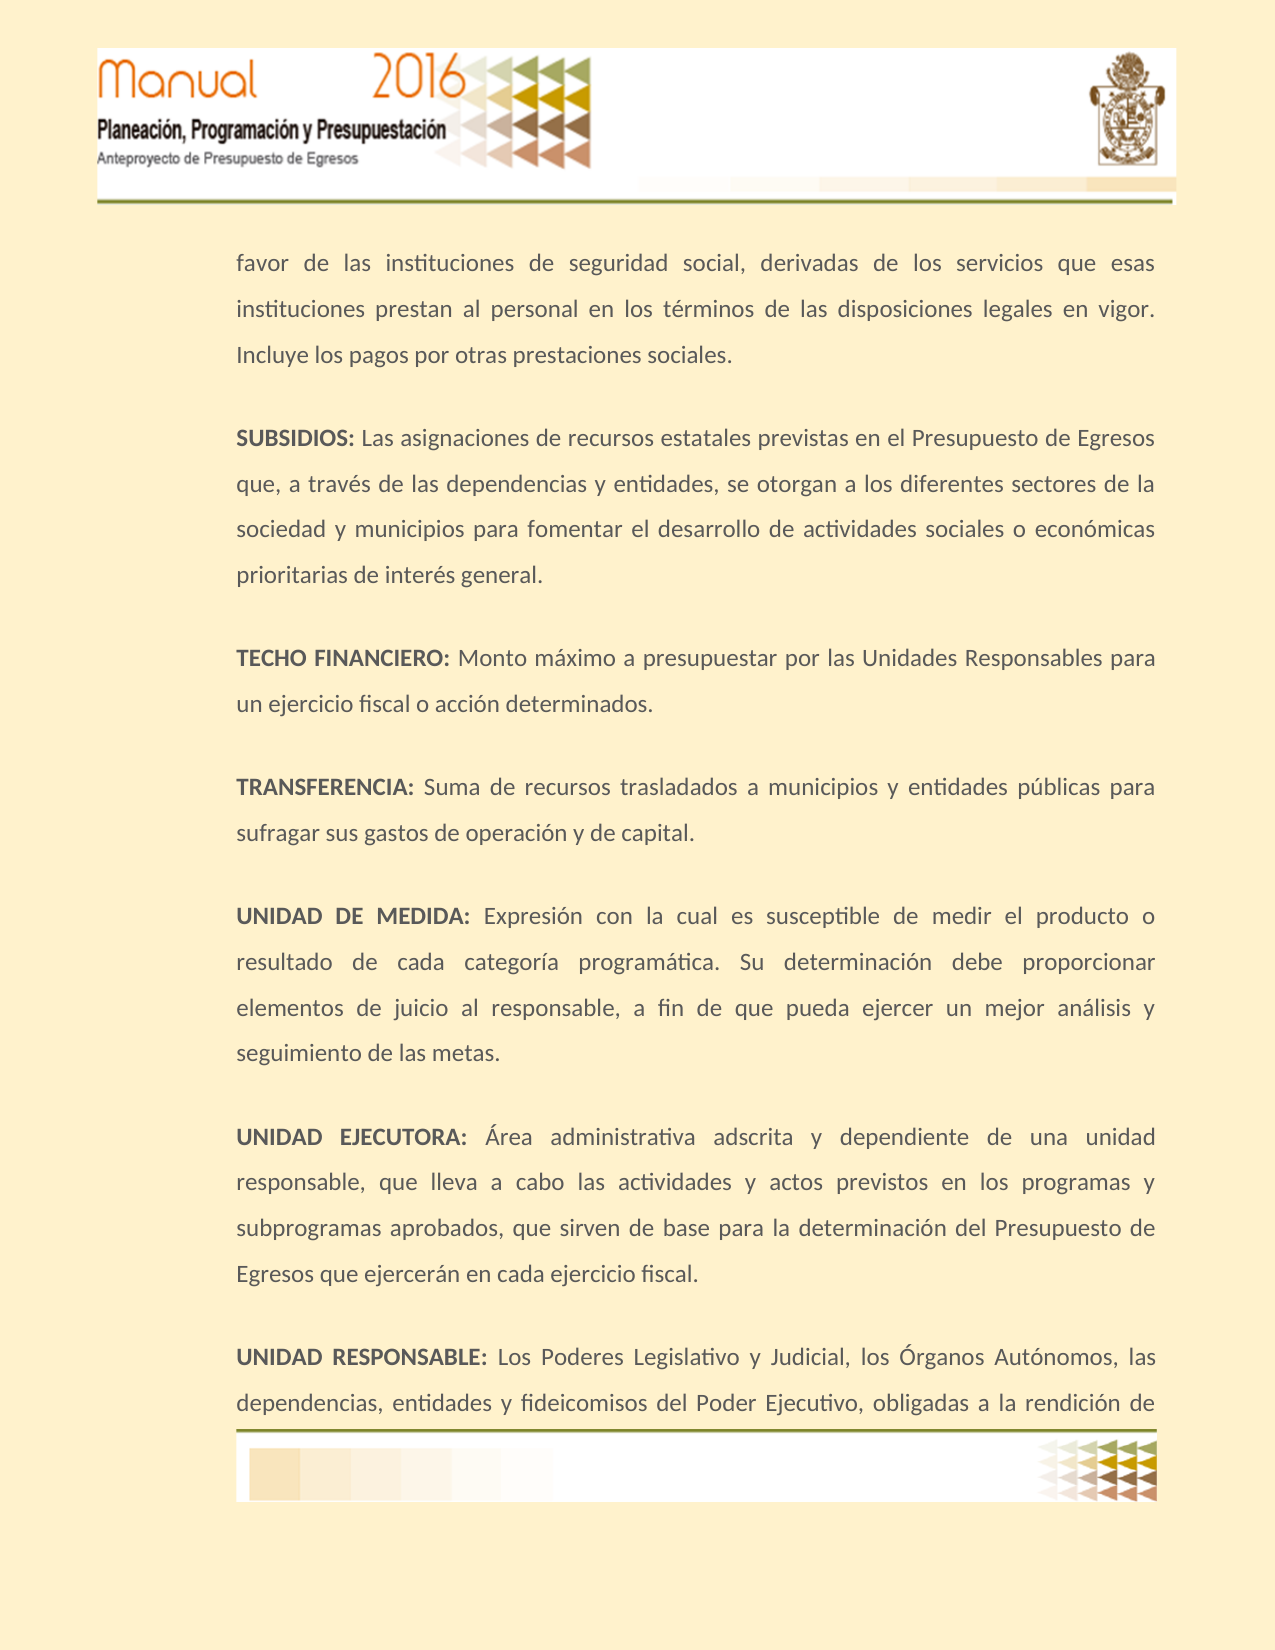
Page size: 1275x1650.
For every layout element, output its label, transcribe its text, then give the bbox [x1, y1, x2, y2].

text UNIDAD EJECUTORA: Área administrativa adscrita y dependiente de una unidad responsable, que lleva a cabo las actividades y actos previstos en los programas y subprogramas aprobados, que sirven de base para la determinación del Presupuesto de Egresos que ejercerán en cada ejercicio fiscal. [236, 1121, 1157, 1288]
picture [236, 1429, 1157, 1502]
text TECHO FINANCIERO: Monto máximo a presupuestar por las Unidades Responsables para un ejercicio fiscal o acción determinados. [236, 642, 1157, 719]
text UNIDAD DE MEDIDA: Expresión con la cual es susceptible de medir el producto o resultado de cada categoría programática. Su determinación debe proporcionar elementos de juicio al responsable, a fin de que pueda ejercer un mejor análisis y seguimiento de las metas. [236, 900, 1157, 1068]
text TRANSFERENCIA: Suma de recursos trasladados a municipios y entidades públicas para sufragar sus gastos de operación y de capital. [236, 771, 1157, 848]
picture [97, 48, 1177, 205]
text SUBSIDIOS: Las asignaciones de recursos estatales previstas en el Presupuesto de Egresos que, a través de las dependencias y entidades, se otorgan a los diferentes sectores de la sociedad y municipios para fomentar el desarrollo de actividades sociales o económicas prioritarias de interés general. [236, 422, 1157, 590]
